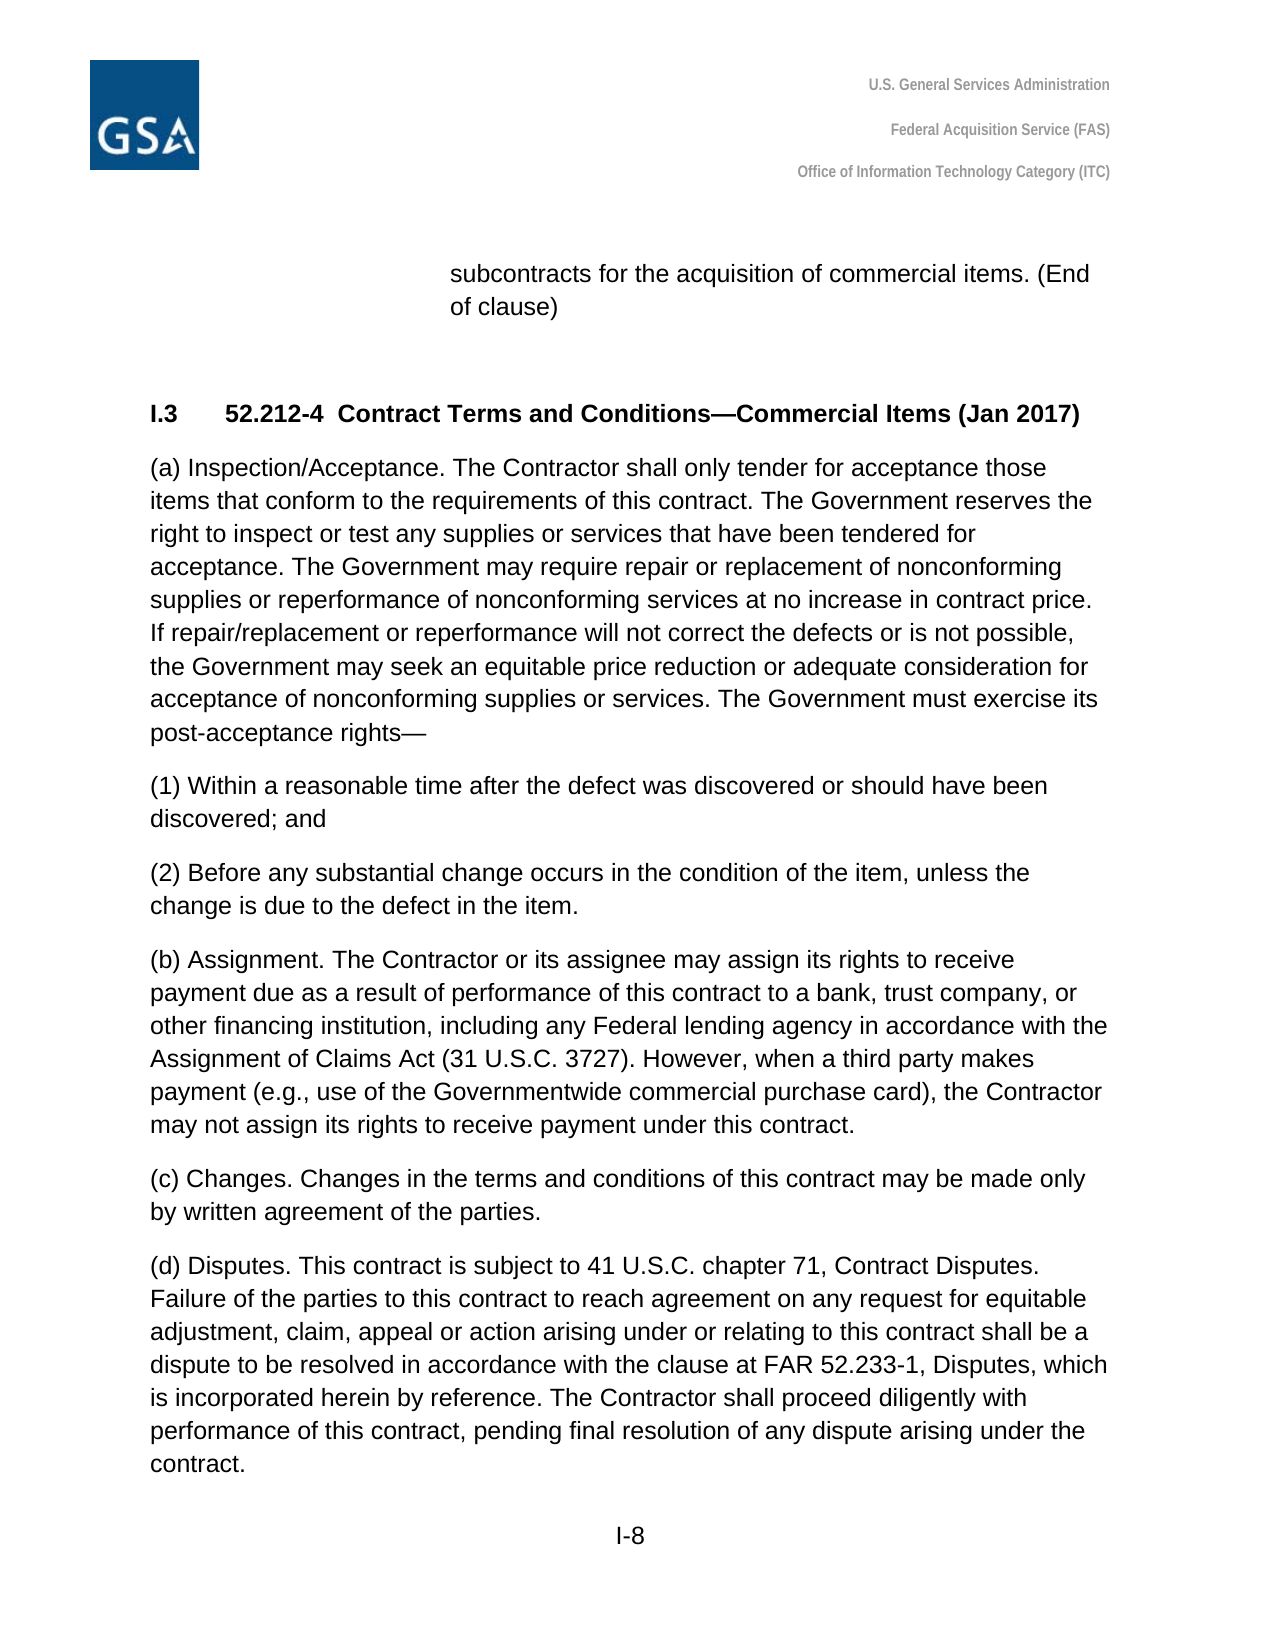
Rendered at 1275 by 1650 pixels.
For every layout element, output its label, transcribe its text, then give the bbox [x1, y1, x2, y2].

text (c) Changes. Changes in the terms and conditions of this contract may be made only by written agreement of the parties. [150, 1164, 1109, 1226]
text (b) Assignment. The Contractor or its assignee may assign its rights to receive payment due as a result of performance of this contract to a bank, trust company, or other financing institution, including any Federal lending agency in accordance with the Assignment of Claims Act (31 U.S.C. 3727). However, when a third party makes payment (e.g., use of the Governmentwide commercial purchase card), the Contractor may not assign its rights to receive payment under this contract. [150, 945, 1109, 1139]
text (2) Before any substantial change occurs in the condition of the item, unless the change is due to the defect in the item. [150, 858, 1109, 920]
text (1) Within a reasonable time after the defect was discovered or should have been discovered; and [150, 771, 1109, 833]
picture [90, 60, 200, 170]
text (a) Inspection/Acceptance. The Contractor shall only tender for acceptance those items that conform to the requirements of this contract. The Government reserves the right to inspect or test any supplies or services that have been tendered for acceptance. The Government may require repair or replacement of nonconforming supplies or reperformance of nonconforming services at no increase in contract price. If repair/replacement or reperformance will not correct the defects or is not possible, the Government may seek an equitable price reduction or adequate consideration for acceptance of nonconforming supplies or services. The Government must exercise its post-acceptance rights— [150, 453, 1109, 746]
text (d) Disputes. This contract is subject to 41 U.S.C. chapter 71, Contract Disputes. Failure of the parties to this contract to reach agreement on any request for equitable adjustment, claim, appeal or action arising under or relating to this contract shall be a dispute to be resolved in accordance with the clause at FAR 52.233-1, Disputes, which is incorporated herein by reference. The Contractor shall proceed diligently with performance of this contract, pending final resolution of any dispute arising under the contract. [150, 1251, 1109, 1478]
text I.3 52.212-4 Contract Terms and Conditions—Commercial Items (Jan 2017) [150, 399, 1109, 428]
